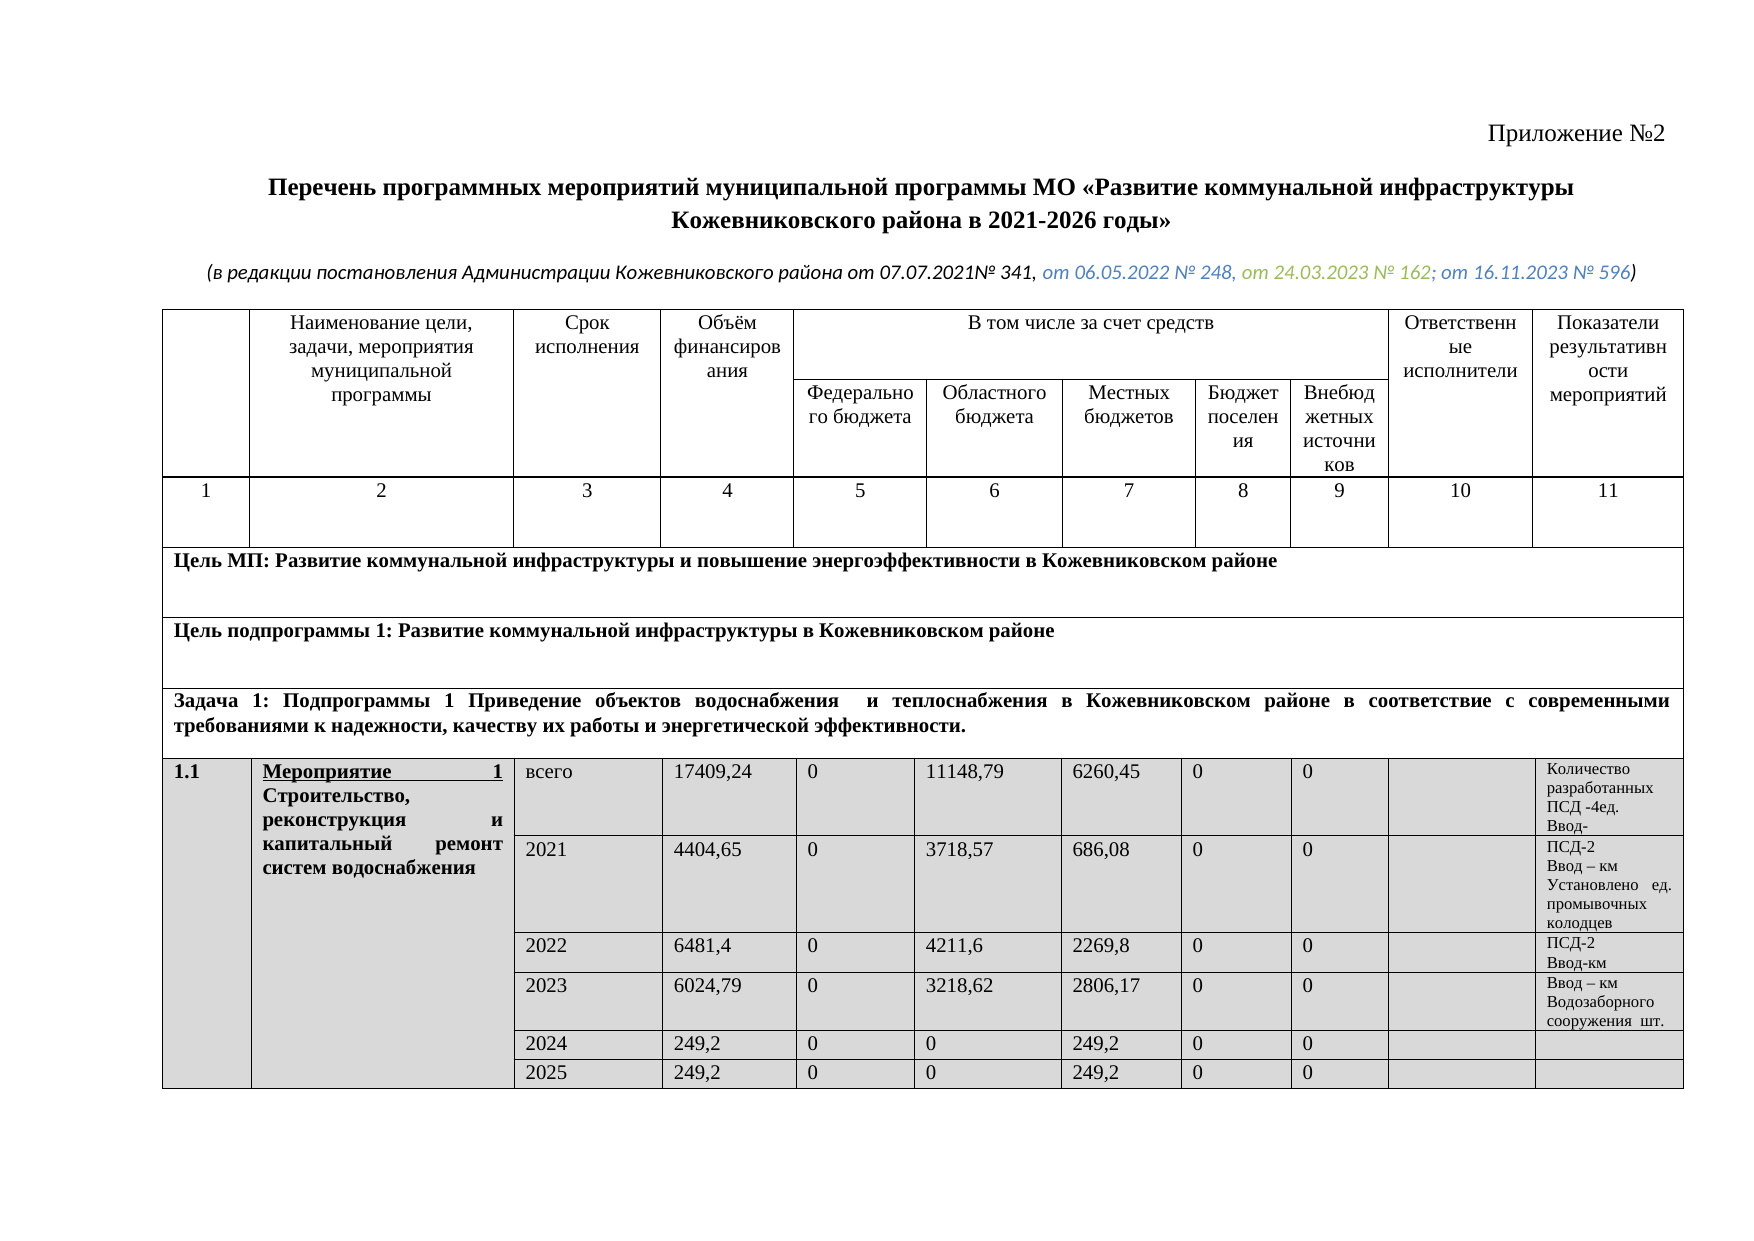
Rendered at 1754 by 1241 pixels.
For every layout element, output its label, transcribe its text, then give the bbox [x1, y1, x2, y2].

table_cell 1 [163, 478, 249, 547]
table_cell 2 [250, 478, 513, 547]
table_cell 0 [1182, 836, 1291, 932]
table_cell 3718,57 [915, 836, 1061, 932]
table_cell 0 [1292, 933, 1388, 972]
table_cell Задача 1: Подпрограммы 1 Приведение объектов водоснабжения и теплоснабжения в Кожевниковском районе в соответствие с современными требованиями к надежности, качеству их работы и энергетической эффективности. [163, 689, 1683, 758]
table_cell 9 [1291, 478, 1388, 547]
table_cell 0 [915, 1031, 1061, 1059]
table_cell 6 [927, 478, 1062, 547]
table_cell [1389, 1060, 1535, 1088]
table_header Объём финансирования [661, 310, 793, 476]
table_cell 0 [797, 836, 914, 932]
text Приложение №2 [177, 118, 1665, 147]
table_cell 2024 [515, 1031, 662, 1059]
table_cell [1536, 1060, 1683, 1088]
table_cell 2806,17 [1062, 973, 1181, 1030]
table_cell 11 [1533, 478, 1683, 547]
table_cell ПСД-2 Ввод – км Установлено ед. промывочных колодцев [1536, 836, 1683, 932]
table_cell Цель МП: Развитие коммунальной инфраструктуры и повышение энергоэффективности в Кожевниковском районе [163, 548, 1683, 617]
table_cell 0 [797, 1031, 914, 1059]
table_cell 3218,62 [915, 973, 1061, 1030]
table_cell [1389, 759, 1535, 835]
table_header Показатели результативности мероприятий [1533, 310, 1683, 476]
table_cell 2023 [515, 973, 662, 1030]
table_cell 8 [1196, 478, 1290, 547]
table_cell 0 [1292, 1060, 1388, 1088]
text (в редакции постановления Администрации Кожевниковского района от 07.07.2021№ 341, от 06.05.2022 № 248, от 24.03.2023 № 162; от 16.11.2023 № 596) [177, 259, 1665, 284]
table_cell 11148,79 [915, 759, 1061, 835]
table_cell 6481,4 [663, 933, 796, 972]
table_cell Внебюджетных источников [1291, 380, 1388, 476]
table_cell 4404,65 [663, 836, 796, 932]
table_cell 0 [797, 933, 914, 972]
table_cell 249,2 [1062, 1031, 1181, 1059]
table_cell 0 [1292, 836, 1388, 932]
table_cell всего [515, 759, 662, 835]
table_cell 249,2 [663, 1031, 796, 1059]
table_cell [1536, 1031, 1683, 1059]
table_cell 0 [797, 1060, 914, 1088]
table_cell Мероприятие 1 Строительство, реконструкция и капитальный ремонт систем водоснабжения [252, 759, 514, 1088]
table_cell 6260,45 [1062, 759, 1181, 835]
table_cell 2269,8 [1062, 933, 1181, 972]
table_header Срок исполнения [514, 310, 660, 476]
table_cell 686,08 [1062, 836, 1181, 932]
table_header В том числе за счет средств [794, 310, 1388, 379]
table_cell 0 [1292, 1031, 1388, 1059]
table_cell 7 [1063, 478, 1195, 547]
table_cell 0 [797, 973, 914, 1030]
table_cell Федерального бюджета [794, 380, 926, 476]
table_cell [1389, 1031, 1535, 1059]
table_cell 3 [514, 478, 660, 547]
table_cell 2022 [515, 933, 662, 972]
table_cell 2025 [515, 1060, 662, 1088]
table_cell Цель подпрограммы 1: Развитие коммунальной инфраструктуры в Кожевниковском районе [163, 618, 1683, 687]
table_cell 0 [1182, 973, 1291, 1030]
table_cell 0 [1292, 973, 1388, 1030]
table_cell 10 [1389, 478, 1532, 547]
table_cell 0 [1182, 1060, 1291, 1088]
table_cell 5 [794, 478, 926, 547]
table_cell 0 [1182, 933, 1291, 972]
table_cell 0 [1292, 759, 1388, 835]
table_cell 2021 [515, 836, 662, 932]
table_cell 17409,24 [663, 759, 796, 835]
table_cell 0 [1182, 759, 1291, 835]
table_cell [1389, 973, 1535, 1030]
table_cell Количество разработанных ПСД -4ед. Ввод- [1536, 759, 1683, 835]
table_cell 6024,79 [663, 973, 796, 1030]
table_cell 4211,6 [915, 933, 1061, 972]
table_cell 0 [797, 759, 914, 835]
table_header [163, 310, 249, 476]
table_cell Областного бюджета [927, 380, 1062, 476]
table_cell 249,2 [663, 1060, 796, 1088]
text Перечень программных мероприятий муниципальной программы МО «Развитие коммунальной инфраструктуры Кожевниковского района в 2021-2026 годы» [177, 172, 1665, 234]
table_header Наименование цели, задачи, мероприятия муниципальной программы [250, 310, 513, 476]
table_cell Ввод – км Водозаборного сооружения шт. [1536, 973, 1683, 1030]
table_cell 0 [915, 1060, 1061, 1088]
table_cell ПСД-2 Ввод-км [1536, 933, 1683, 972]
table_cell [1389, 933, 1535, 972]
table_cell 1.1 [163, 759, 251, 1088]
table_cell 0 [1182, 1031, 1291, 1059]
table_header Ответственные исполнители [1389, 310, 1532, 476]
table_cell [1389, 836, 1535, 932]
table_cell Местных бюджетов [1063, 380, 1195, 476]
table_cell 249,2 [1062, 1060, 1181, 1088]
table_cell 4 [661, 478, 793, 547]
table_cell Бюджет поселения [1196, 380, 1290, 476]
